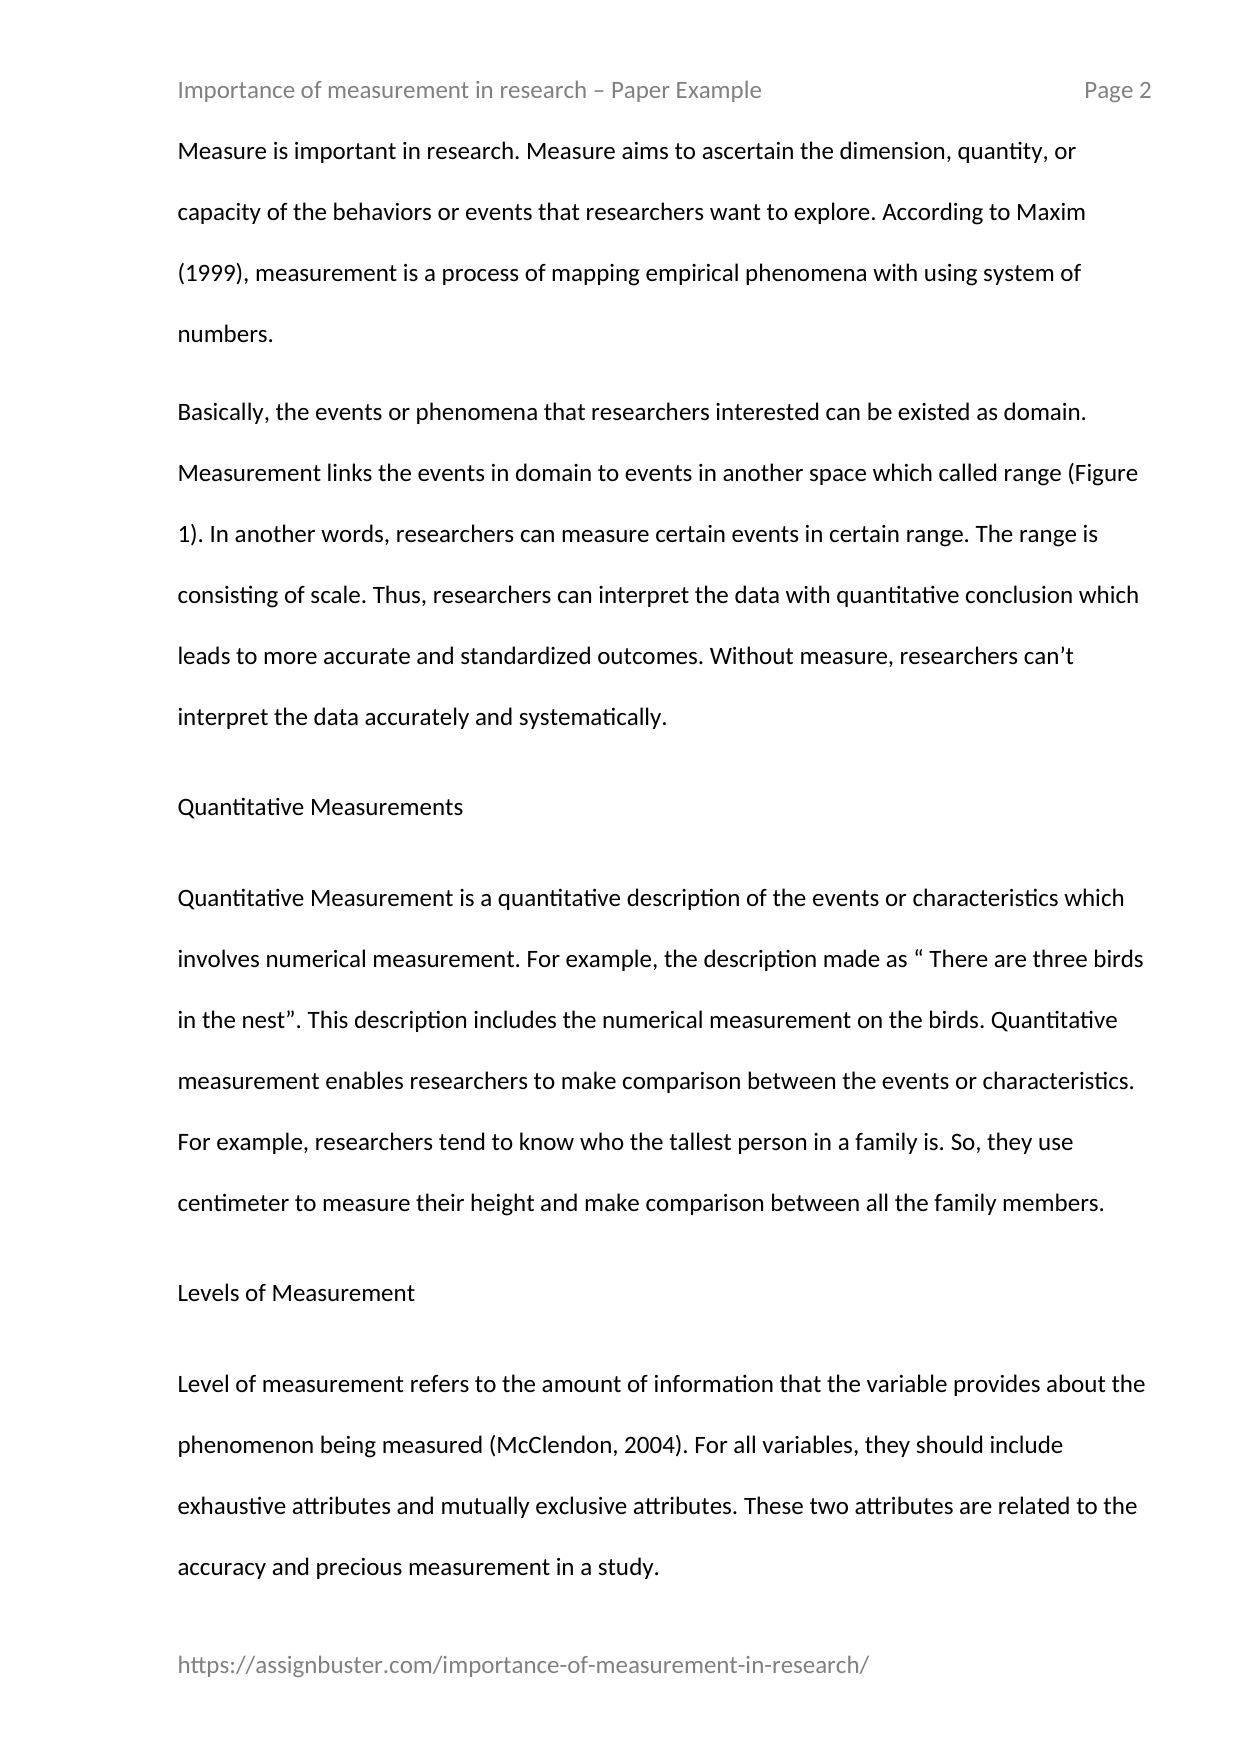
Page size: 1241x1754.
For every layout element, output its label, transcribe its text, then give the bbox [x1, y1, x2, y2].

text Measure is important in research. Measure aims to ascertain the dimension, quantity, or capacity of the behaviors or events that researchers want to explore. According to Maxim (1999), measurement is a process of mapping empirical phenomena with using system of numbers. [177, 135, 1152, 348]
text Quantitative Measurement is a quantitative description of the events or characteristics which involves numerical measurement. For example, the description made as “ There are three birds in the nest”. This description includes the numerical measurement on the birds. Quantitative measurement enables researchers to make comparison between the events or characteristics. For example, researchers tend to know who the tallest person in a family is. So, they use centimeter to measure their height and make comparison between all the family members. [177, 882, 1152, 1218]
text Level of measurement refers to the amount of information that the variable provides about the phenomenon being measured (McClendon, 2004). For all variables, they should include exhaustive attributes and mutually exclusive attributes. These two attributes are related to the accuracy and precious measurement in a study. [177, 1368, 1152, 1582]
text Levels of Measurement [177, 1278, 1152, 1308]
text Basically, the events or phenomena that researchers interested can be existed as domain. Measurement links the events in domain to events in another space which called range (Figure 1). In another words, researchers can measure certain events in certain range. The range is consisting of scale. Thus, researchers can interpret the data with quantitative conclusion which leads to more accurate and standardized outcomes. Without measure, researchers can’t interpret the data accurately and systematically. [177, 396, 1152, 731]
text Quantitative Measurements [177, 791, 1152, 822]
